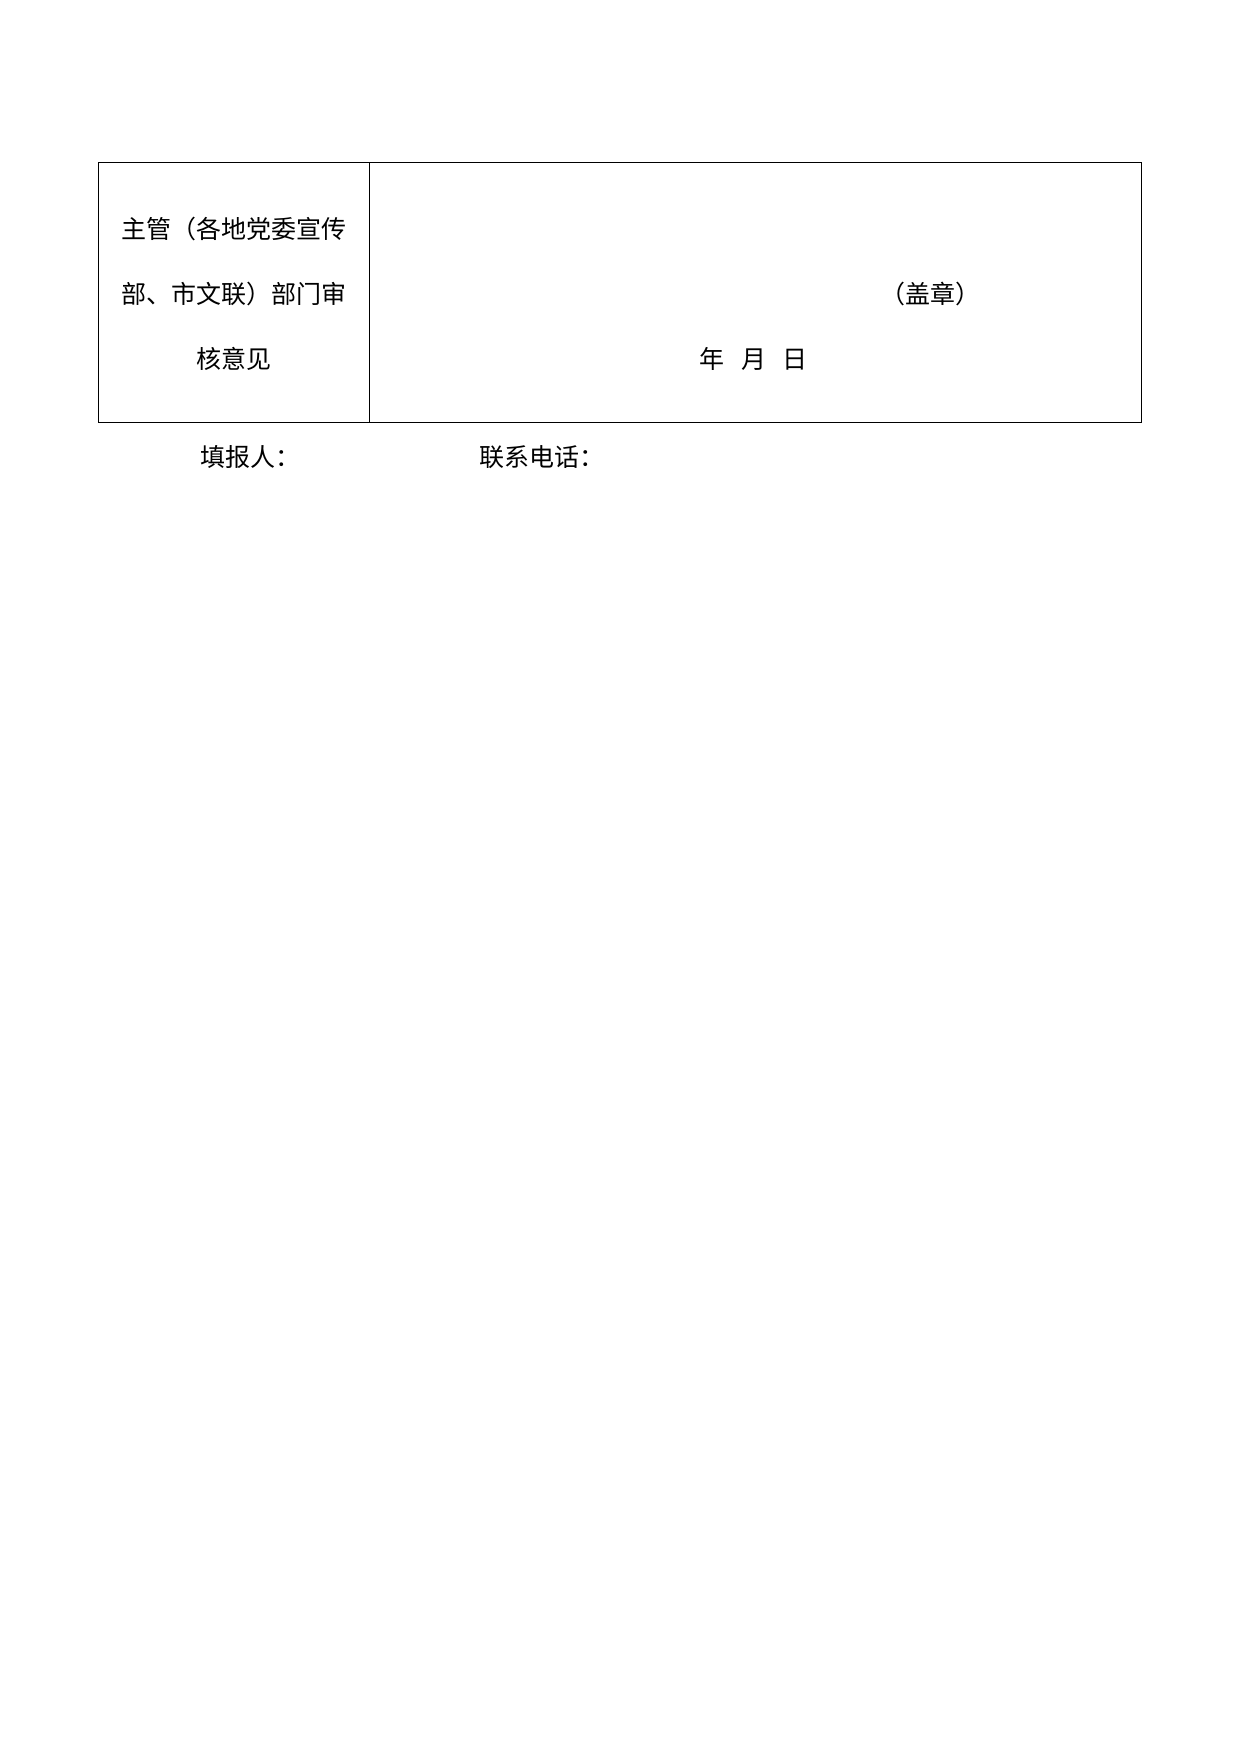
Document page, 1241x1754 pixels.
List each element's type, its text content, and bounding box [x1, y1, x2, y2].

table_cell 主管（各地党委宣传部、市文联）部门审核意见 [99, 163, 369, 422]
text 填报人： 联系电话：附件2： [187, 423, 1053, 488]
table_cell （盖章） 年 月 日 [370, 163, 1141, 422]
